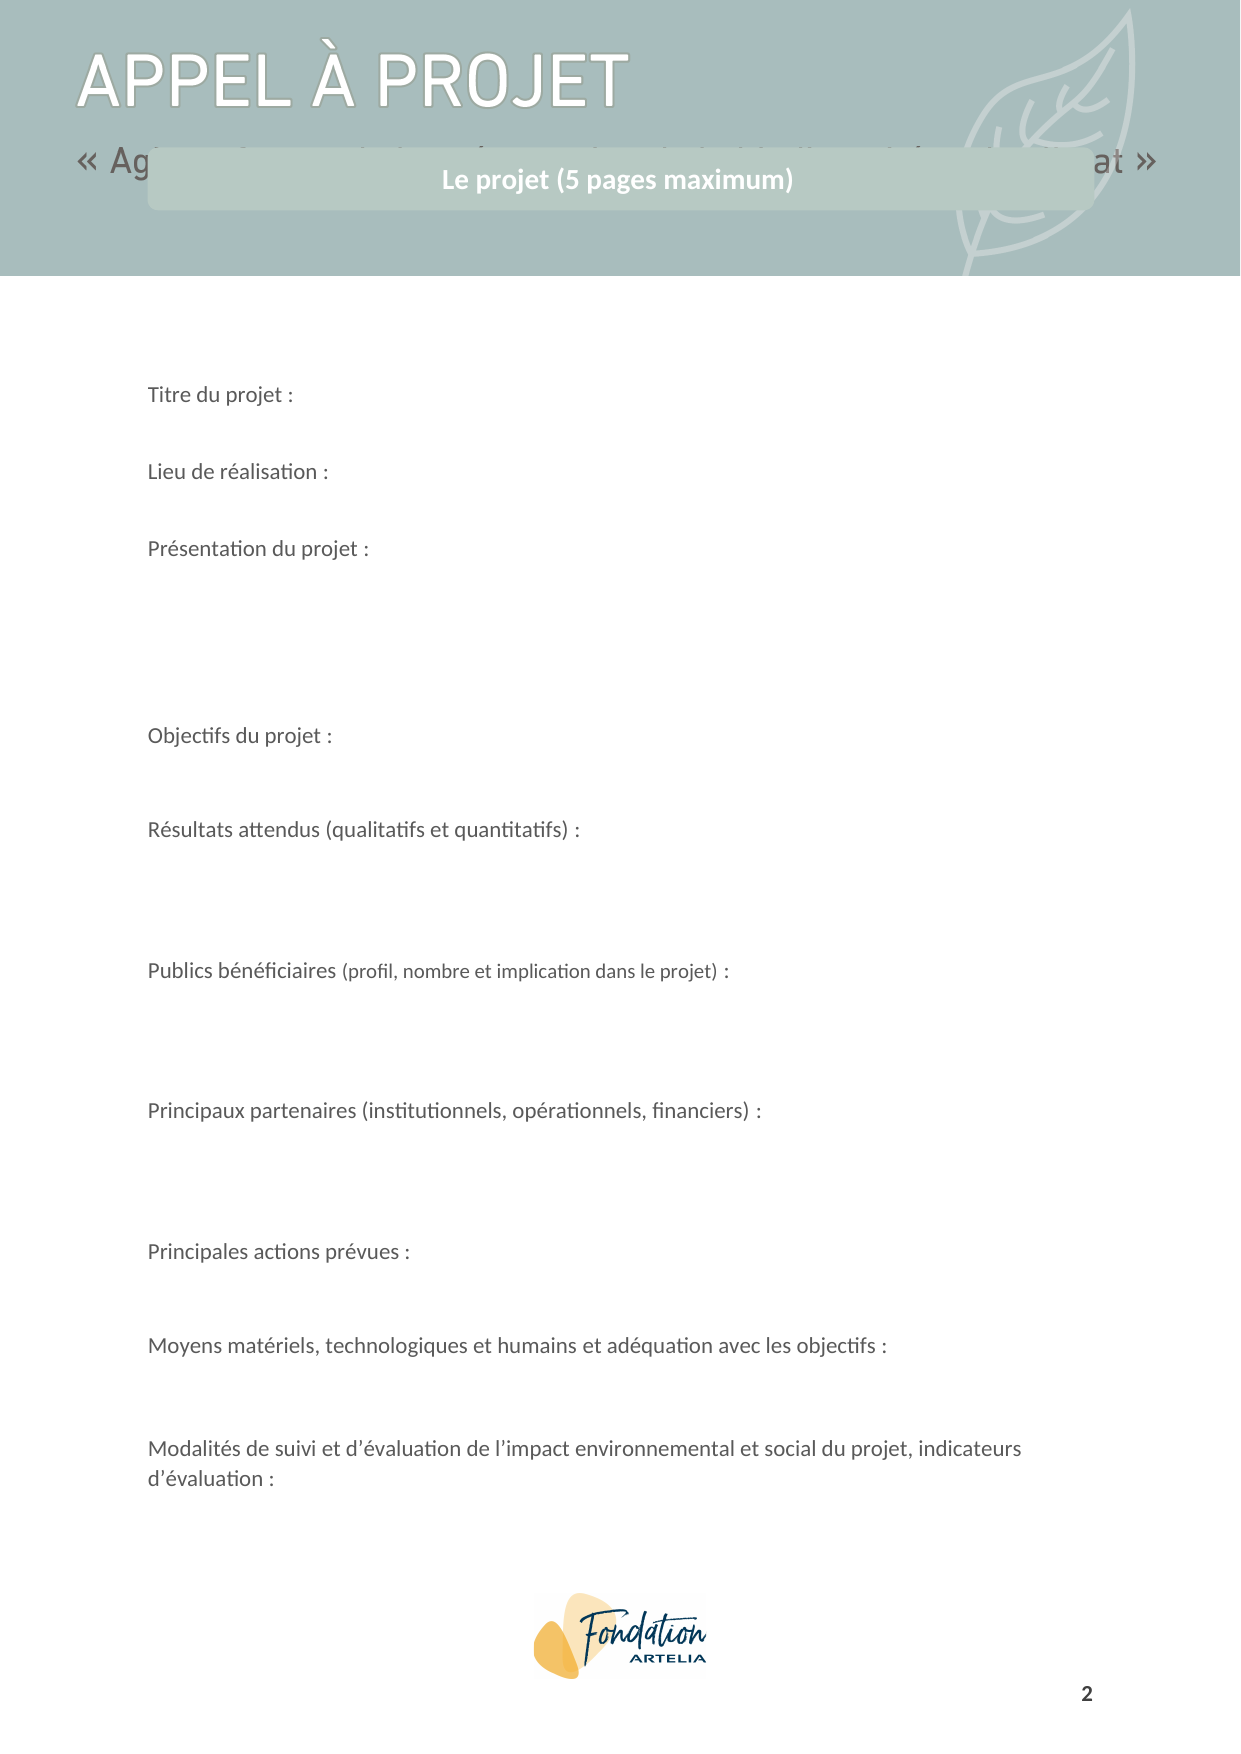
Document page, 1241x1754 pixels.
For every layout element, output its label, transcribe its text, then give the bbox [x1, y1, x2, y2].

text Lieu de réalisation : [148, 427, 1093, 515]
text Principales actions prévues : [148, 1237, 1093, 1265]
text Publics bénéficiaires (profil, nombre et implication dans le projet) : [148, 956, 1093, 984]
text Modalités de suivi et d’évaluation de l’impact environnemental et social du projet, indicateurs d’évaluation : [148, 1434, 1093, 1492]
text Titre du projet : [148, 380, 1093, 408]
text Résultats attendus (qualitatifs et quantitatifs) : [148, 815, 1093, 843]
picture [533, 1593, 707, 1679]
text Moyens matériels, technologiques et humains et adéquation avec les objectifs : [148, 1331, 1093, 1359]
picture [0, 0, 1241, 276]
text Principaux partenaires (institutionnels, opérationnels, financiers) : [148, 1096, 1093, 1124]
text Objectifs du projet : [148, 721, 1093, 749]
text Présentation du projet : [148, 534, 1093, 562]
